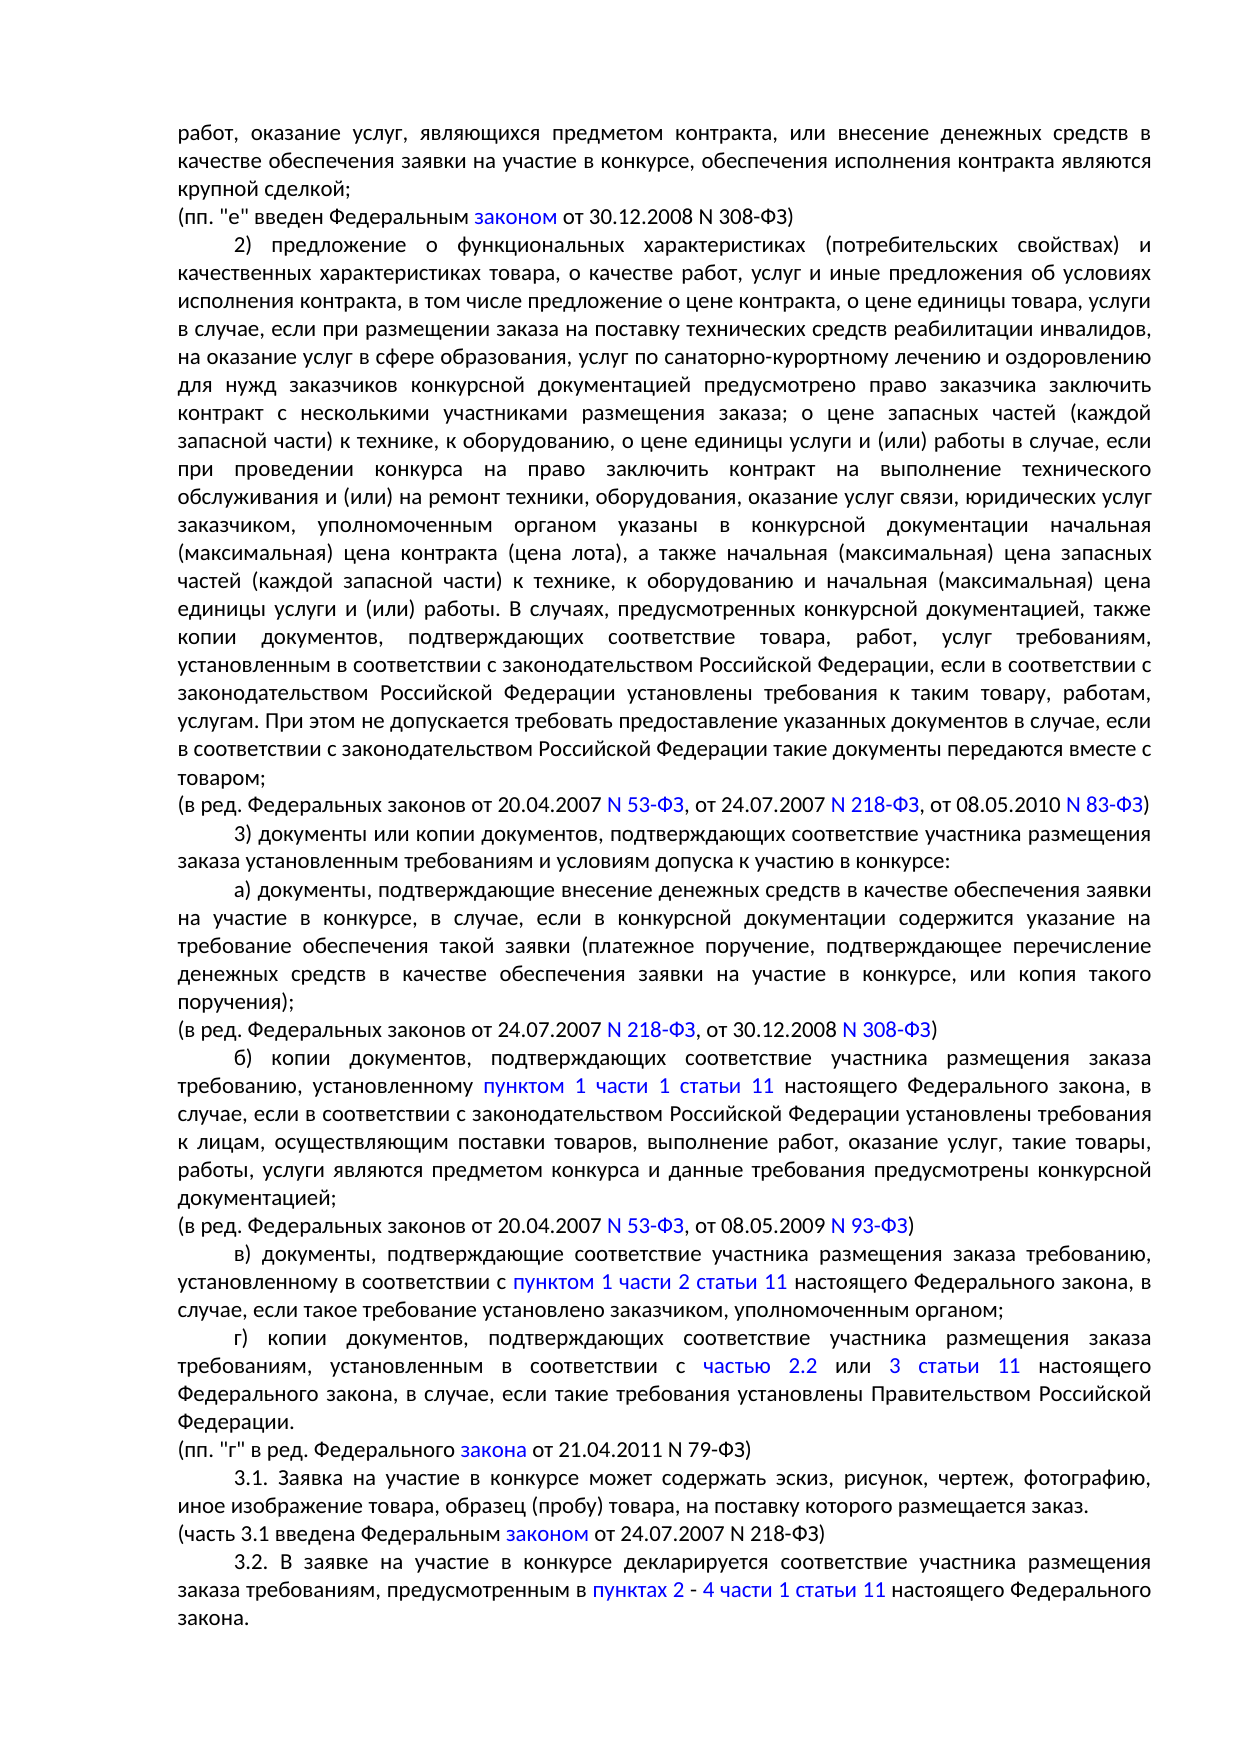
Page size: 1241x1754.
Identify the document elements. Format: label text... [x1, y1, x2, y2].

text (пп. "е" введен Федеральным законом от 30.12.2008 N 308-ФЗ) [177, 202, 1152, 230]
text а) документы, подтверждающие внесение денежных средств в качестве обеспечения заявки на участие в конкурсе, в случае, если в конкурсной документации содержится указание на требование обеспечения такой заявки (платежное поручение, подтверждающее перечисление денежных средств в качестве обеспечения заявки на участие в конкурсе, или копия такого поручения); [177, 875, 1152, 1015]
text 3) документы или копии документов, подтверждающих соответствие участника размещения заказа установленным требованиям и условиям допуска к участию в конкурсе: [177, 819, 1152, 875]
text б) копии документов, подтверждающих соответствие участника размещения заказа требованию, установленному пунктом 1 части 1 статьи 11 настоящего Федерального закона, в случае, если в соответствии с законодательством Российской Федерации установлены требования к лицам, осуществляющим поставки товаров, выполнение работ, оказание услуг, такие товары, работы, услуги являются предметом конкурса и данные требования предусмотрены конкурсной документацией; [177, 1043, 1152, 1211]
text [177, 118, 1152, 202]
text 2) предложение о функциональных характеристиках (потребительских свойствах) и качественных характеристиках товара, о качестве работ, услуг и иные предложения об условиях исполнения контракта, в том числе предложение о цене контракта, о цене единицы товара, услуги в случае, если при размещении заказа на поставку технических средств реабилитации инвалидов, на оказание услуг в сфере образования, услуг по санаторно-курортному лечению и оздоровлению для нужд заказчиков конкурсной документацией предусмотрено право заказчика заключить контракт с несколькими участниками размещения заказа; о цене запасных частей (каждой запасной части) к технике, к оборудованию, о цене единицы услуги и (или) работы в случае, если при проведении конкурса на право заключить контракт на выполнение технического обслуживания и (или) на ремонт техники, оборудования, оказание услуг связи, юридических услуг заказчиком, уполномоченным органом указаны в конкурсной документации начальная (максимальная) цена контракта (цена лота), а также начальная (максимальная) цена запасных частей (каждой запасной части) к технике, к оборудованию и начальная (максимальная) цена единицы услуги и (или) работы. В случаях, предусмотренных конкурсной документацией, также копии документов, подтверждающих соответствие товара, работ, услуг требованиям, установленным в соответствии с законодательством Российской Федерации, если в соответствии с законодательством Российской Федерации установлены требования к таким товару, работам, услугам. При этом не допускается требовать предоставление указанных документов в случае, если в соответствии с законодательством Российской Федерации такие документы передаются вместе с товаром; [177, 230, 1152, 791]
text в) документы, подтверждающие соответствие участника размещения заказа требованию, установленному в соответствии с пунктом 1 части 2 статьи 11 настоящего Федерального закона, в случае, если такое требование установлено заказчиком, уполномоченным органом; [177, 1239, 1152, 1323]
text (в ред. Федеральных законов от 24.07.2007 N 218-ФЗ, от 30.12.2008 N 308-ФЗ) [177, 1015, 1152, 1043]
text (часть 3.1 введена Федеральным законом от 24.07.2007 N 218-ФЗ) [177, 1519, 1152, 1547]
text г) копии документов, подтверждающих соответствие участника размещения заказа требованиям, установленным в соответствии с частью 2.2 или 3 статьи 11 настоящего Федерального закона, в случае, если такие требования установлены Правительством Российской Федерации. [177, 1323, 1152, 1435]
text 3.1. Заявка на участие в конкурсе может содержать эскиз, рисунок, чертеж, фотографию, иное изображение товара, образец (пробу) товара, на поставку которого размещается заказ. [177, 1463, 1152, 1519]
text (в ред. Федеральных законов от 20.04.2007 N 53-ФЗ, от 24.07.2007 N 218-ФЗ, от 08.05.2010 N 83-ФЗ) [177, 791, 1152, 819]
text (в ред. Федеральных законов от 20.04.2007 N 53-ФЗ, от 08.05.2009 N 93-ФЗ) [177, 1211, 1152, 1239]
text (пп. "г" в ред. Федерального закона от 21.04.2011 N 79-ФЗ) [177, 1435, 1152, 1463]
text 3.2. В заявке на участие в конкурсе декларируется соответствие участника размещения заказа требованиям, предусмотренным в пунктах 2 - 4 части 1 статьи 11 настоящего Федерального закона. [177, 1547, 1152, 1631]
